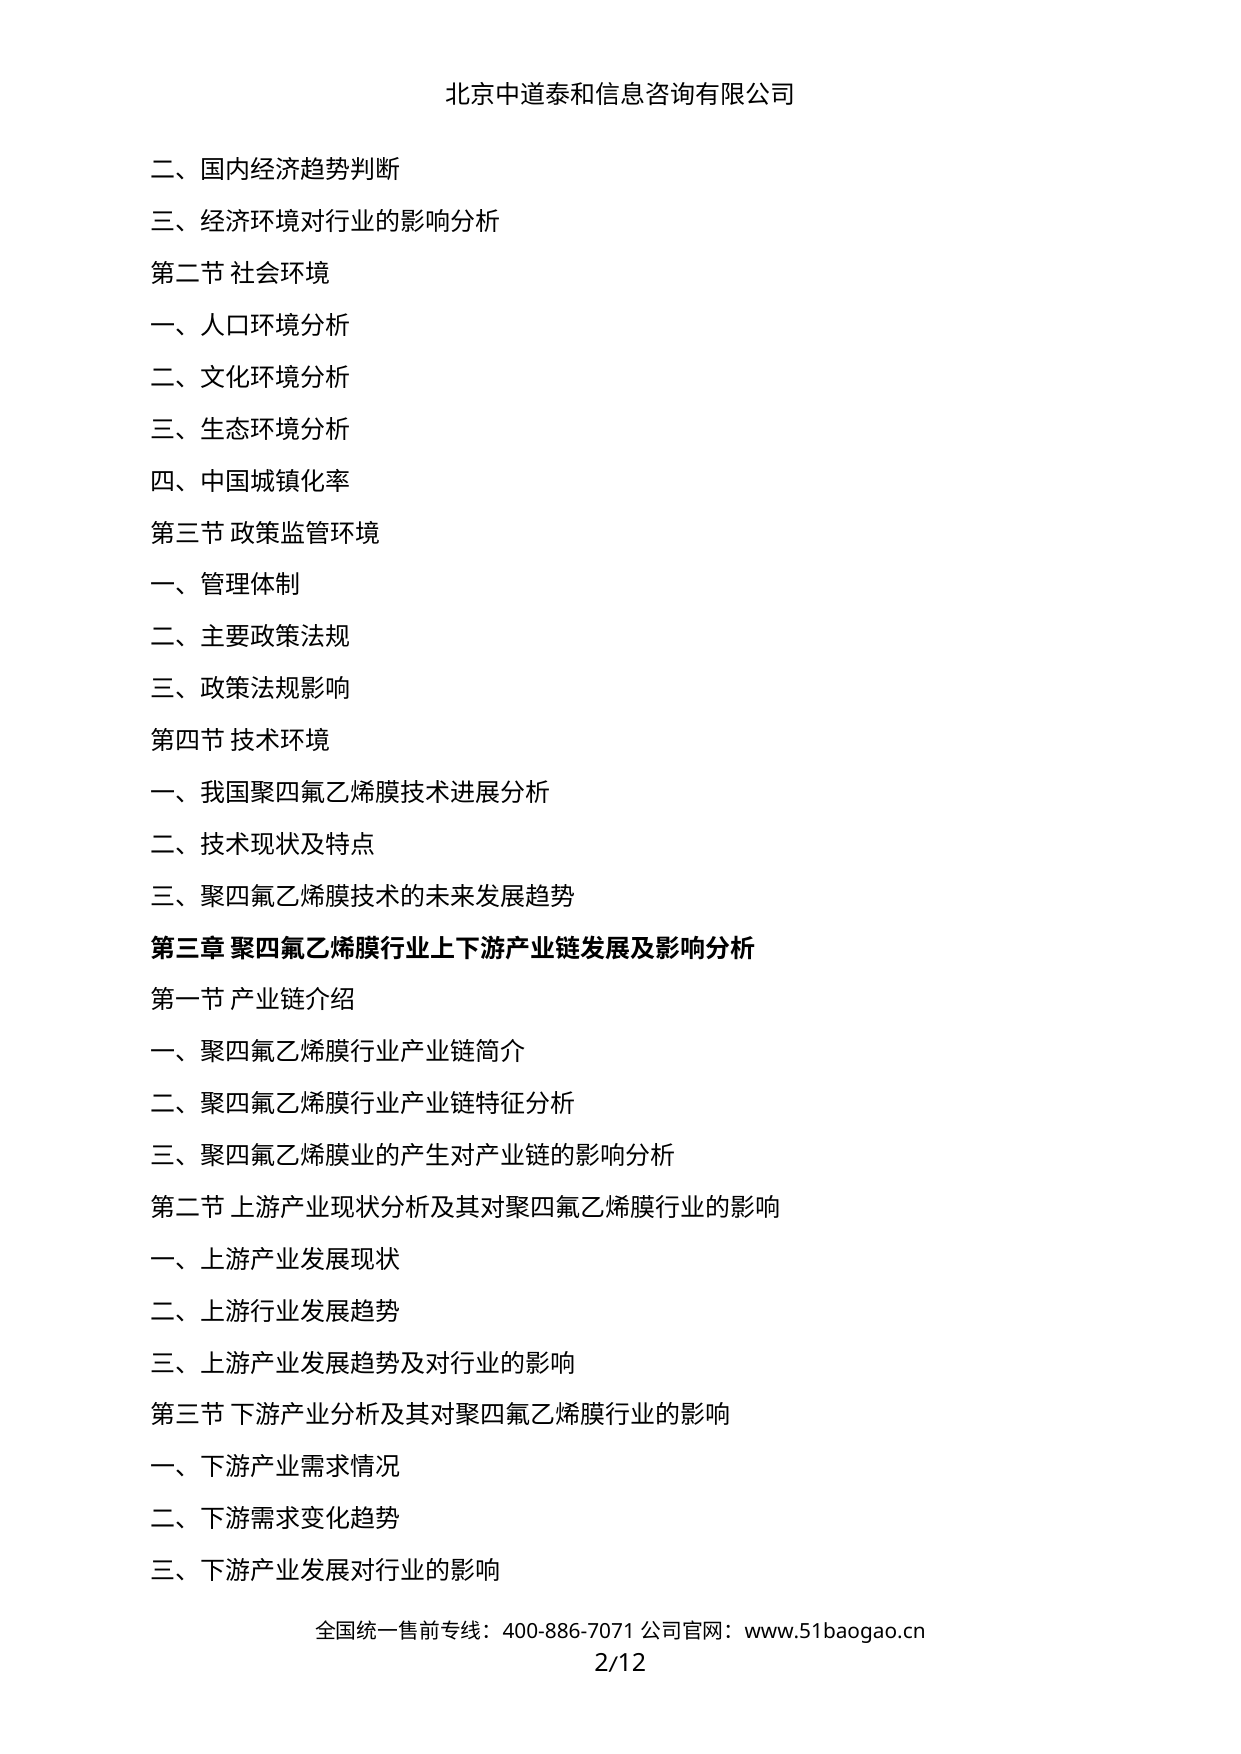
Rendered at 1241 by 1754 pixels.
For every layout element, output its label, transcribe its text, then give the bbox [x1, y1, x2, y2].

text 第一节 产业链介绍 [150, 980, 1090, 1016]
text 一、下游产业需求情况 [150, 1447, 1090, 1483]
text 二、文化环境分析 [150, 357, 1090, 394]
text 三、经济环境对行业的影响分析 [150, 202, 1090, 238]
text 二、聚四氟乙烯膜行业产业链特征分析 [150, 1084, 1090, 1120]
text 三、生态环境分析 [150, 409, 1090, 446]
text 二、国内经济趋势判断 [150, 150, 1090, 186]
text 三、聚四氟乙烯膜技术的未来发展趋势 [150, 876, 1090, 912]
text 一、人口环境分析 [150, 306, 1090, 342]
text 三、政策法规影响 [150, 669, 1090, 705]
text 二、主要政策法规 [150, 617, 1090, 653]
text 第三节 下游产业分析及其对聚四氟乙烯膜行业的影响 [150, 1395, 1090, 1431]
text 一、上游产业发展现状 [150, 1239, 1090, 1276]
text 二、下游需求变化趋势 [150, 1499, 1090, 1535]
text 第二节 上游产业现状分析及其对聚四氟乙烯膜行业的影响 [150, 1187, 1090, 1224]
text 一、聚四氟乙烯膜行业产业链简介 [150, 1032, 1090, 1068]
text 第四节 技术环境 [150, 721, 1090, 757]
text 二、技术现状及特点 [150, 824, 1090, 861]
text 第三节 政策监管环境 [150, 513, 1090, 549]
text 第二节 社会环境 [150, 254, 1090, 290]
text 三、上游产业发展趋势及对行业的影响 [150, 1343, 1090, 1379]
text 四、中国城镇化率 [150, 461, 1090, 497]
text 三、聚四氟乙烯膜业的产生对产业链的影响分析 [150, 1136, 1090, 1172]
text 三、下游产业发展对行业的影响 [150, 1551, 1090, 1587]
text 一、管理体制 [150, 565, 1090, 601]
text 第三章 聚四氟乙烯膜行业上下游产业链发展及影响分析 [150, 928, 1090, 964]
text 一、我国聚四氟乙烯膜技术进展分析 [150, 772, 1090, 809]
text 二、上游行业发展趋势 [150, 1291, 1090, 1327]
